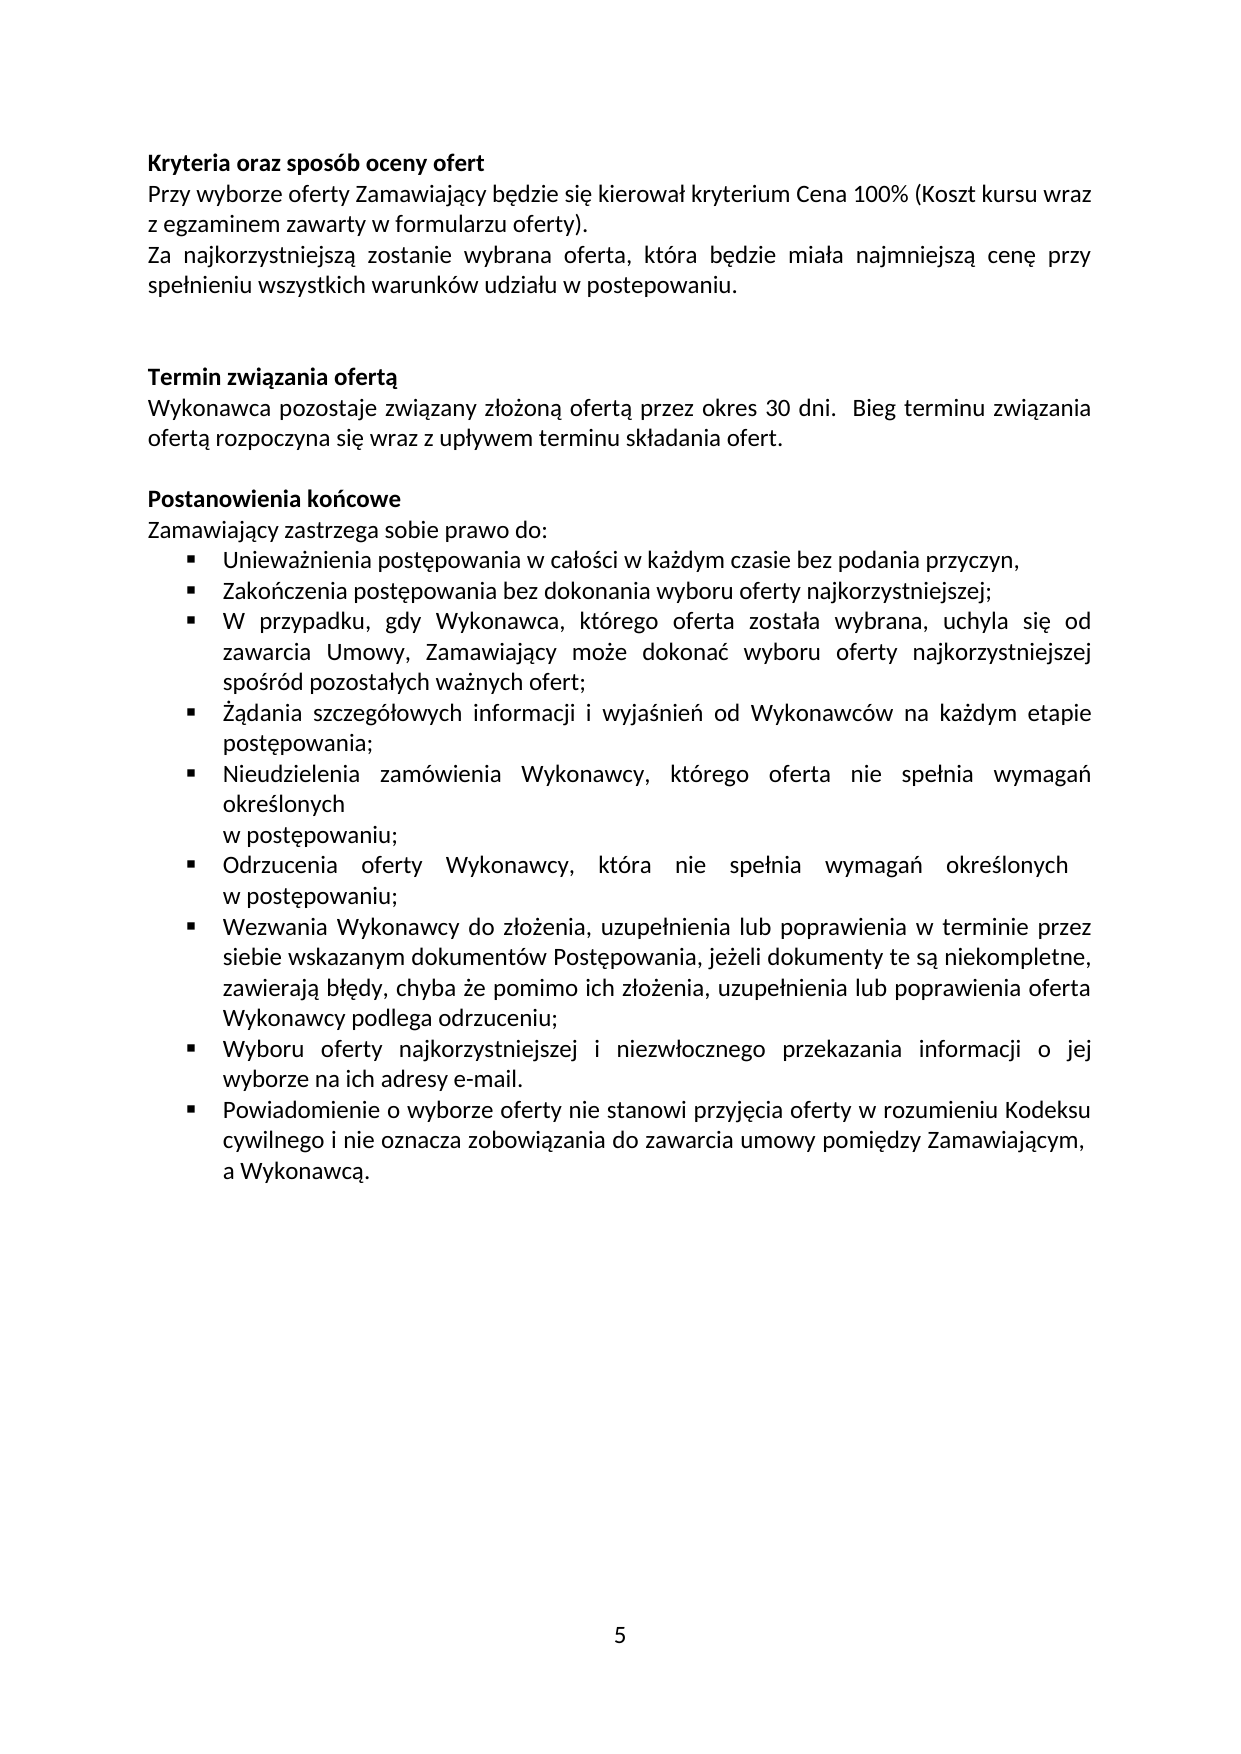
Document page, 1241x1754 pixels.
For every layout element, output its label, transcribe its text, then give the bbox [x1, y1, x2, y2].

text Wykonawca pozostaje związany złożoną ofertą przez okres 30 dni. Bieg terminu związania ofertą rozpoczyna się wraz z upływem terminu składania ofert. [148, 392, 1093, 453]
list Unieważnienia postępowania w całości w każdym czasie bez podania przyczyn, [185, 544, 1093, 575]
text Postanowienia końcowe [148, 483, 1093, 514]
list Nieudzielenia zamówienia Wykonawcy, którego oferta nie spełnia wymagań określonych w postępowaniu; [185, 758, 1093, 849]
list Żądania szczegółowych informacji i wyjaśnień od Wykonawców na każdym etapie postępowania; [185, 697, 1093, 758]
text Kryteria oraz sposób oceny ofert [148, 148, 1093, 178]
text Przy wyborze oferty Zamawiający będzie się kierował kryterium Cena 100% (Koszt kursu wraz z egzaminem zawarty w formularzu oferty). [148, 178, 1093, 239]
text Termin związania ofertą [148, 361, 1093, 392]
list Powiadomienie o wyborze oferty nie stanowi przyjęcia oferty w rozumieniu Kodeksu cywilnego i nie oznacza zobowiązania do zawarcia umowy pomiędzy Zamawiającym, a Wykonawcą. [185, 1094, 1093, 1185]
list Zakończenia postępowania bez dokonania wyboru oferty najkorzystniejszej; [185, 575, 1093, 605]
text Zamawiający zastrzega sobie prawo do: [148, 514, 1093, 544]
list Wyboru oferty najkorzystniejszej i niezwłocznego przekazania informacji o jej wyborze na ich adresy e-mail. [185, 1033, 1093, 1094]
text Za najkorzystniejszą zostanie wybrana oferta, która będzie miała najmniejszą cenę przy spełnieniu wszystkich warunków udziału w postepowaniu. [148, 239, 1093, 300]
list W przypadku, gdy Wykonawca, którego oferta została wybrana, uchyla się od zawarcia Umowy, Zamawiający może dokonać wyboru oferty najkorzystniejszej spośród pozostałych ważnych ofert; [185, 605, 1093, 697]
list Wezwania Wykonawcy do złożenia, uzupełnienia lub poprawienia w terminie przez siebie wskazanym dokumentów Postępowania, jeżeli dokumenty te są niekompletne, zawierają błędy, chyba że pomimo ich złożenia, uzupełnienia lub poprawienia oferta Wykonawcy podlega odrzuceniu; [185, 911, 1093, 1033]
list Odrzucenia oferty Wykonawcy, która nie spełnia wymagań określonych w postępowaniu; [185, 849, 1093, 911]
